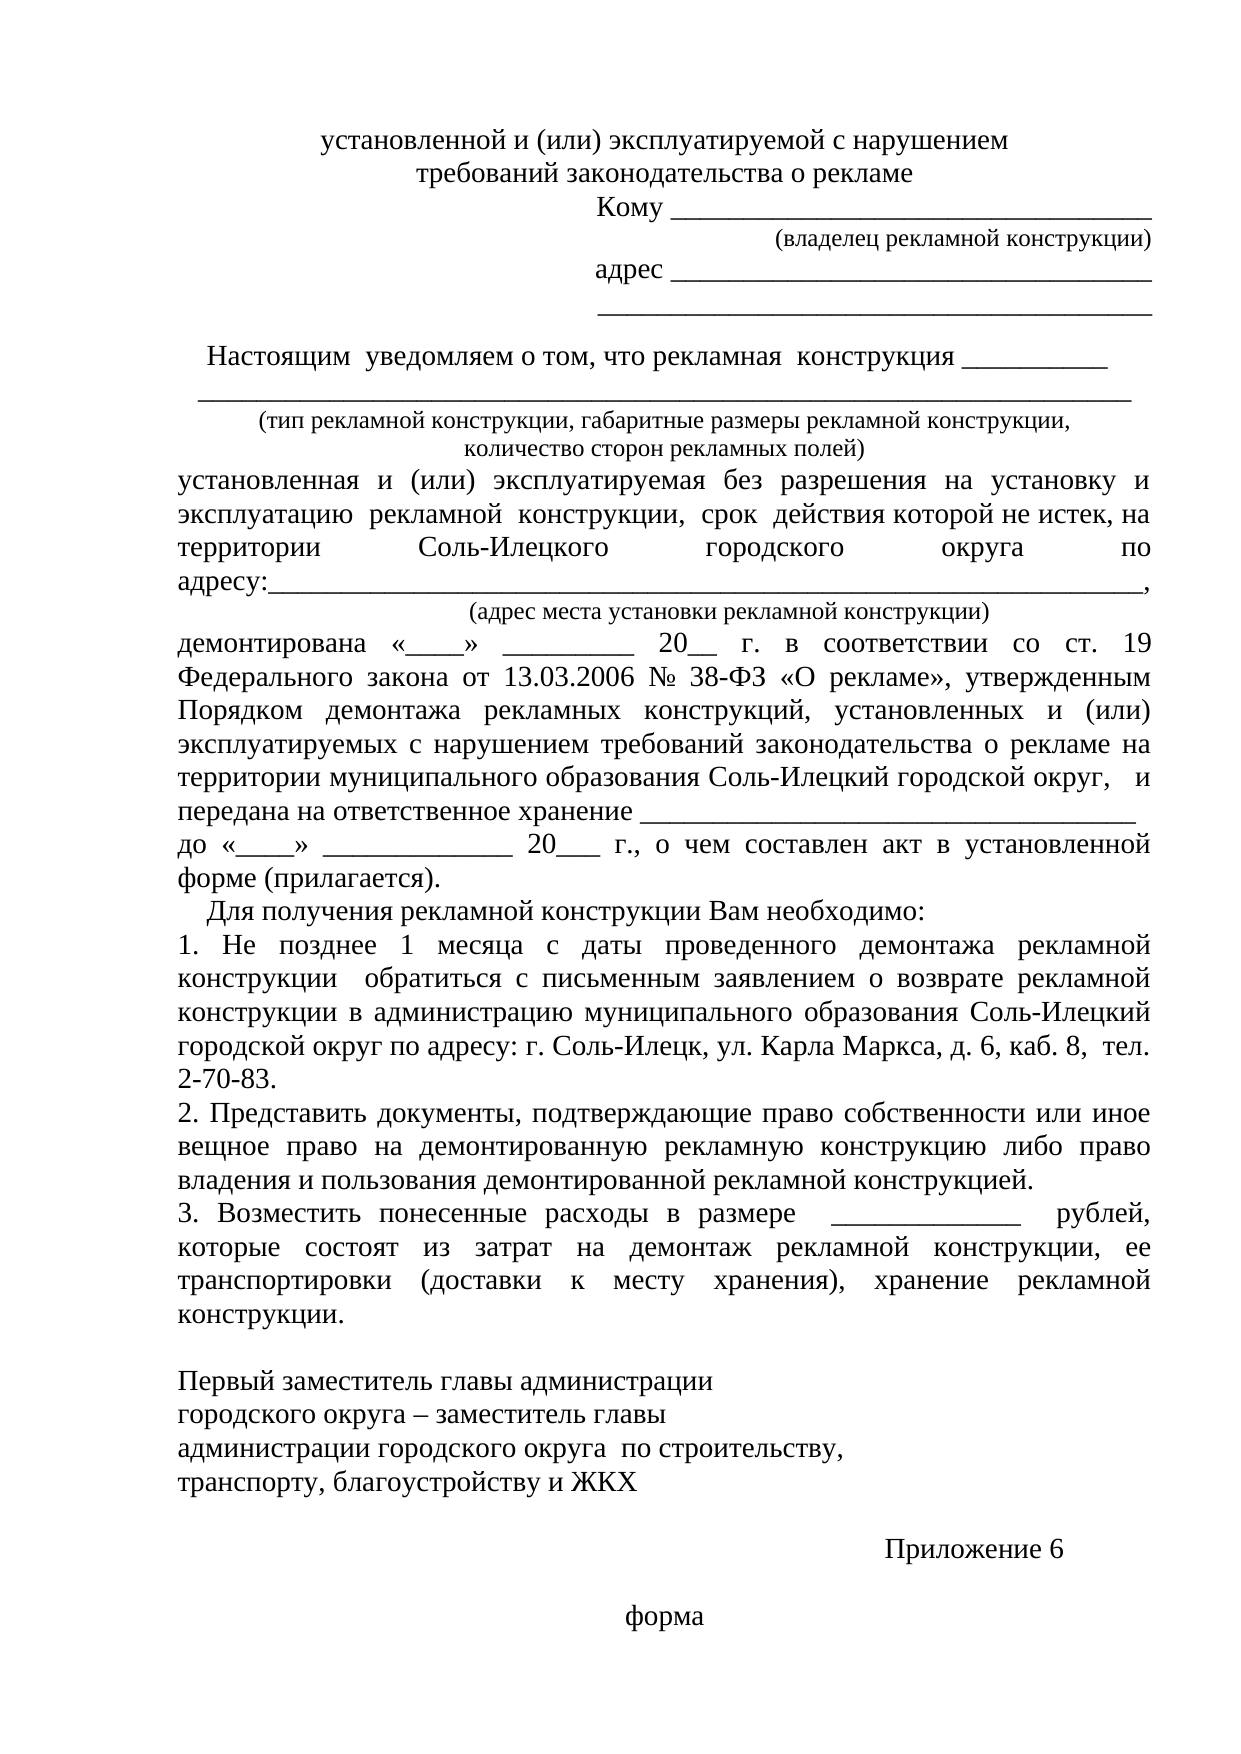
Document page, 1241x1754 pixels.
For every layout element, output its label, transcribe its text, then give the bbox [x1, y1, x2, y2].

text адрес _________________________________ [177, 251, 1152, 285]
text Первый заместитель главы администрации [177, 1363, 1181, 1397]
text требований законодательства о рекламе [177, 156, 1152, 189]
text (адрес места установки рекламной конструкции) [177, 596, 1152, 625]
text 1. Не позднее 1 месяца с даты проведенного демонтажа рекламной конструкции обратиться с письменным заявлением о возврате рекламной конструкции в администрацию муниципального образования Соль-Илецкий городской округ по адресу: г. Соль-Илецк, ул. Карла Маркса, д. 6, каб. 8, тел. 2-70-83. [177, 927, 1152, 1095]
text установленная и (или) эксплуатируемая без разрешения на установку и эксплуатацию рекламной конструкции, срок действия которой не истек, на территории Соль-Илецкого городского округа по адресу:____________________________________________________________, [177, 462, 1152, 596]
text Кому _________________________________ [177, 189, 1152, 223]
text администрации городского округа по строительству, [177, 1430, 1181, 1464]
text установленной и (или) эксплуатируемой с нарушением [177, 122, 1152, 156]
text транспорту, благоустройству и ЖКХ [177, 1464, 1181, 1497]
text 3. Возместить понесенные расходы в размере _____________ рублей, которые состоят из затрат на демонтаж рекламной конструкции, ее транспортировки (доставки к месту хранения), хранение рекламной конструкции. [177, 1195, 1152, 1329]
text (владелец рекламной конструкции) [177, 223, 1152, 251]
text форма [177, 1598, 1152, 1631]
text Для получения рекламной конструкции Вам необходимо: [177, 893, 1152, 927]
text 2. Представить документы, подтверждающие право собственности или иное вещное право на демонтированную рекламную конструкцию либо право владения и пользования демонтированной рекламной конструкцией. [177, 1095, 1152, 1195]
text городского округа – заместитель главы [177, 1397, 1181, 1430]
text ________________________________________________________________ (тип рекламной конструкции, габаритные размеры рекламной конструкции, [177, 371, 1152, 433]
text Настоящим уведомляем о том, что рекламная конструкция __________ [177, 338, 1152, 371]
text ______________________________________ [177, 285, 1152, 318]
text демонтирована «____» _________ 20__ г. в соответствии со ст. 19 Федерального закона от 13.03.2006 № 38-ФЗ «О рекламе», утвержденным Порядком демонтажа рекламных конструкций, установленных и (или) эксплуатируемых с нарушением требований законодательства о рекламе на территории муниципального образования Соль-Илецкий городской округ, и передана на ответственное хранение __________________________________ [177, 625, 1152, 826]
text Приложение 6 [753, 1531, 1152, 1564]
text количество сторон рекламных полей) [177, 433, 1152, 462]
text до «____» _____________ 20___ г., о чем составлен акт в установленной форме (прилагается). [177, 826, 1152, 893]
